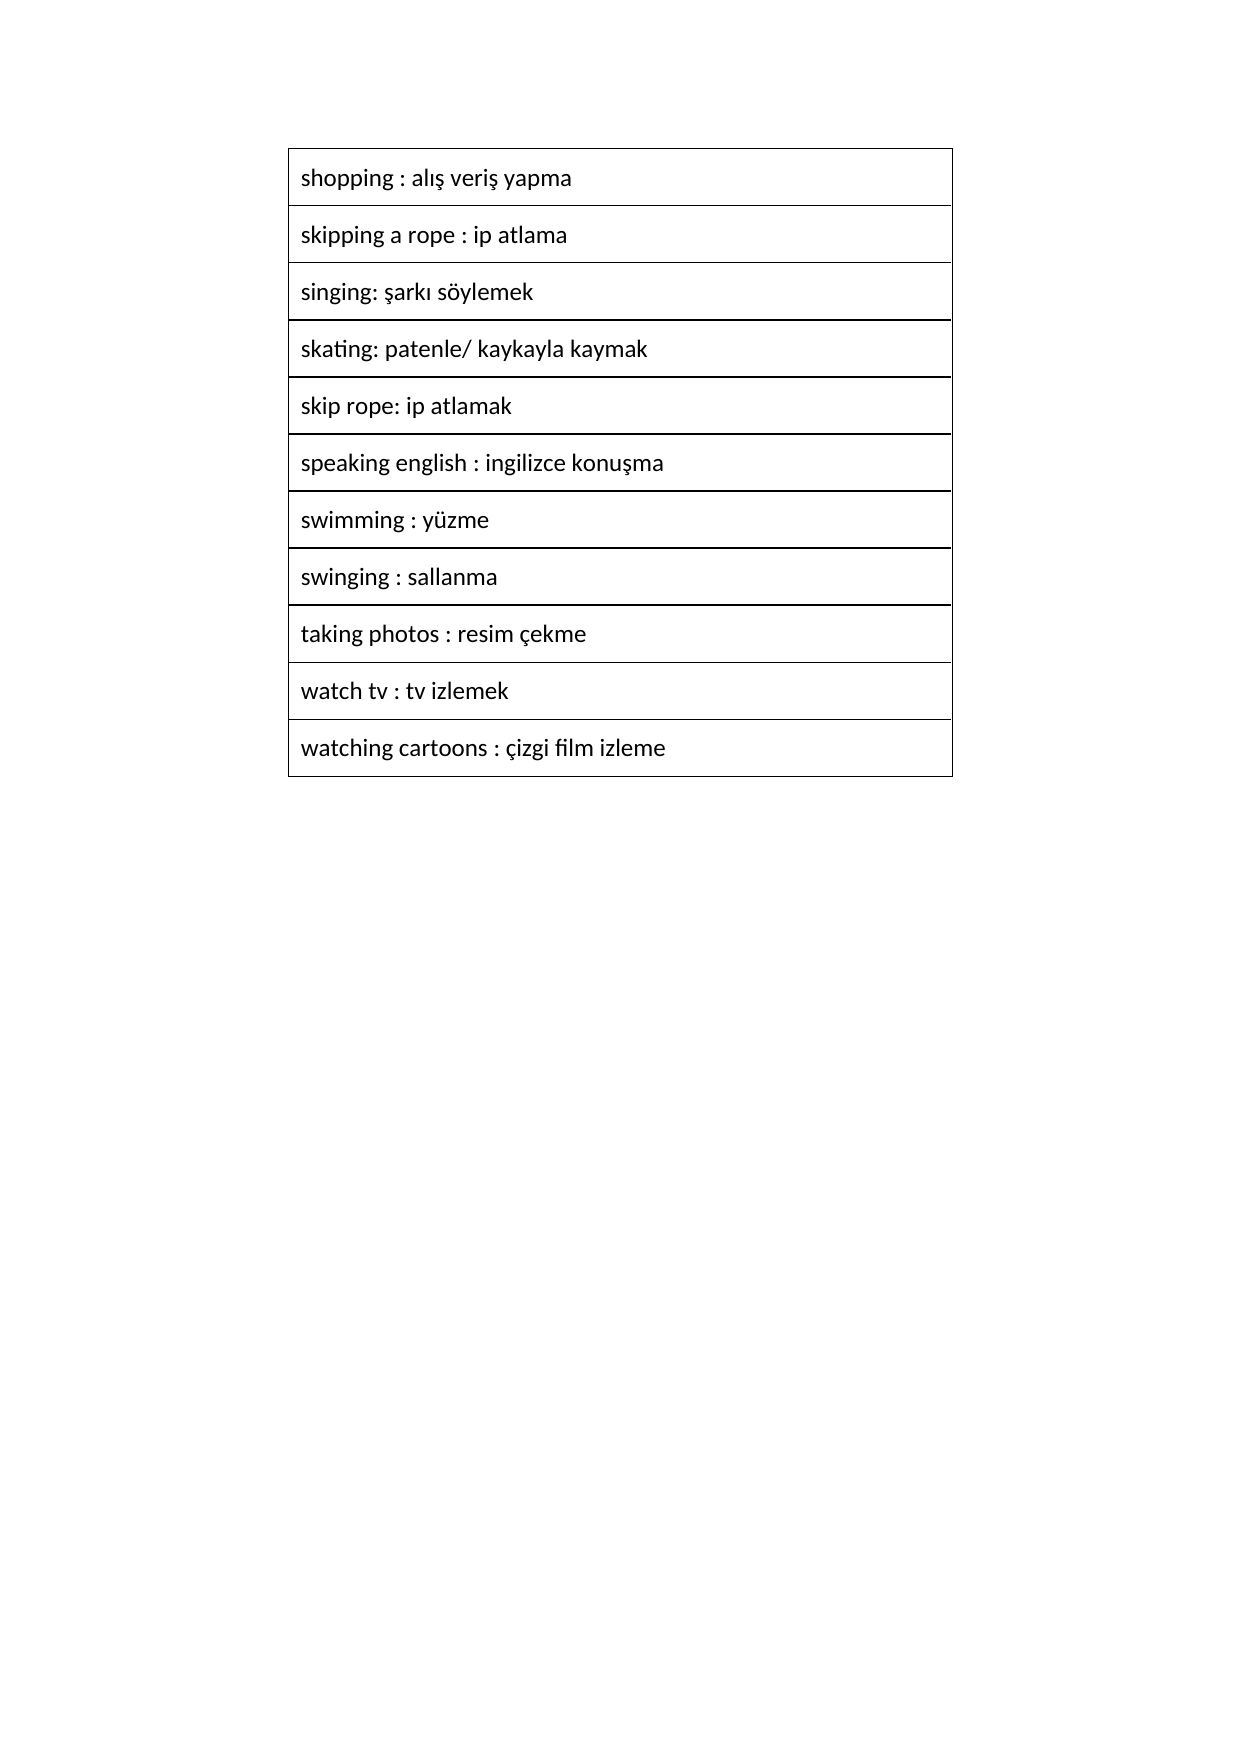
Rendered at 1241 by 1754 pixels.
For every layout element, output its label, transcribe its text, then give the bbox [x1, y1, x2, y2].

table_cell shopping : alış veriş yapma [289, 149, 952, 205]
table_cell taking photos : resim çekme [289, 604, 952, 661]
table_cell singing: şarkı söylemek [289, 262, 952, 319]
table_cell swinging : sallanma [289, 547, 952, 604]
table_cell watching cartoons : çizgi film izleme [289, 719, 952, 776]
table_cell skipping a rope : ip atlama [289, 205, 952, 262]
table_cell skip rope: ip atlamak [289, 376, 952, 433]
table_cell watch tv : tv izlemek [289, 661, 952, 718]
table_cell skating: patenle/ kaykayla kaymak [289, 319, 952, 376]
table_cell speaking english : ingilizce konuşma [289, 433, 952, 490]
table_cell swimming : yüzme [289, 490, 952, 547]
